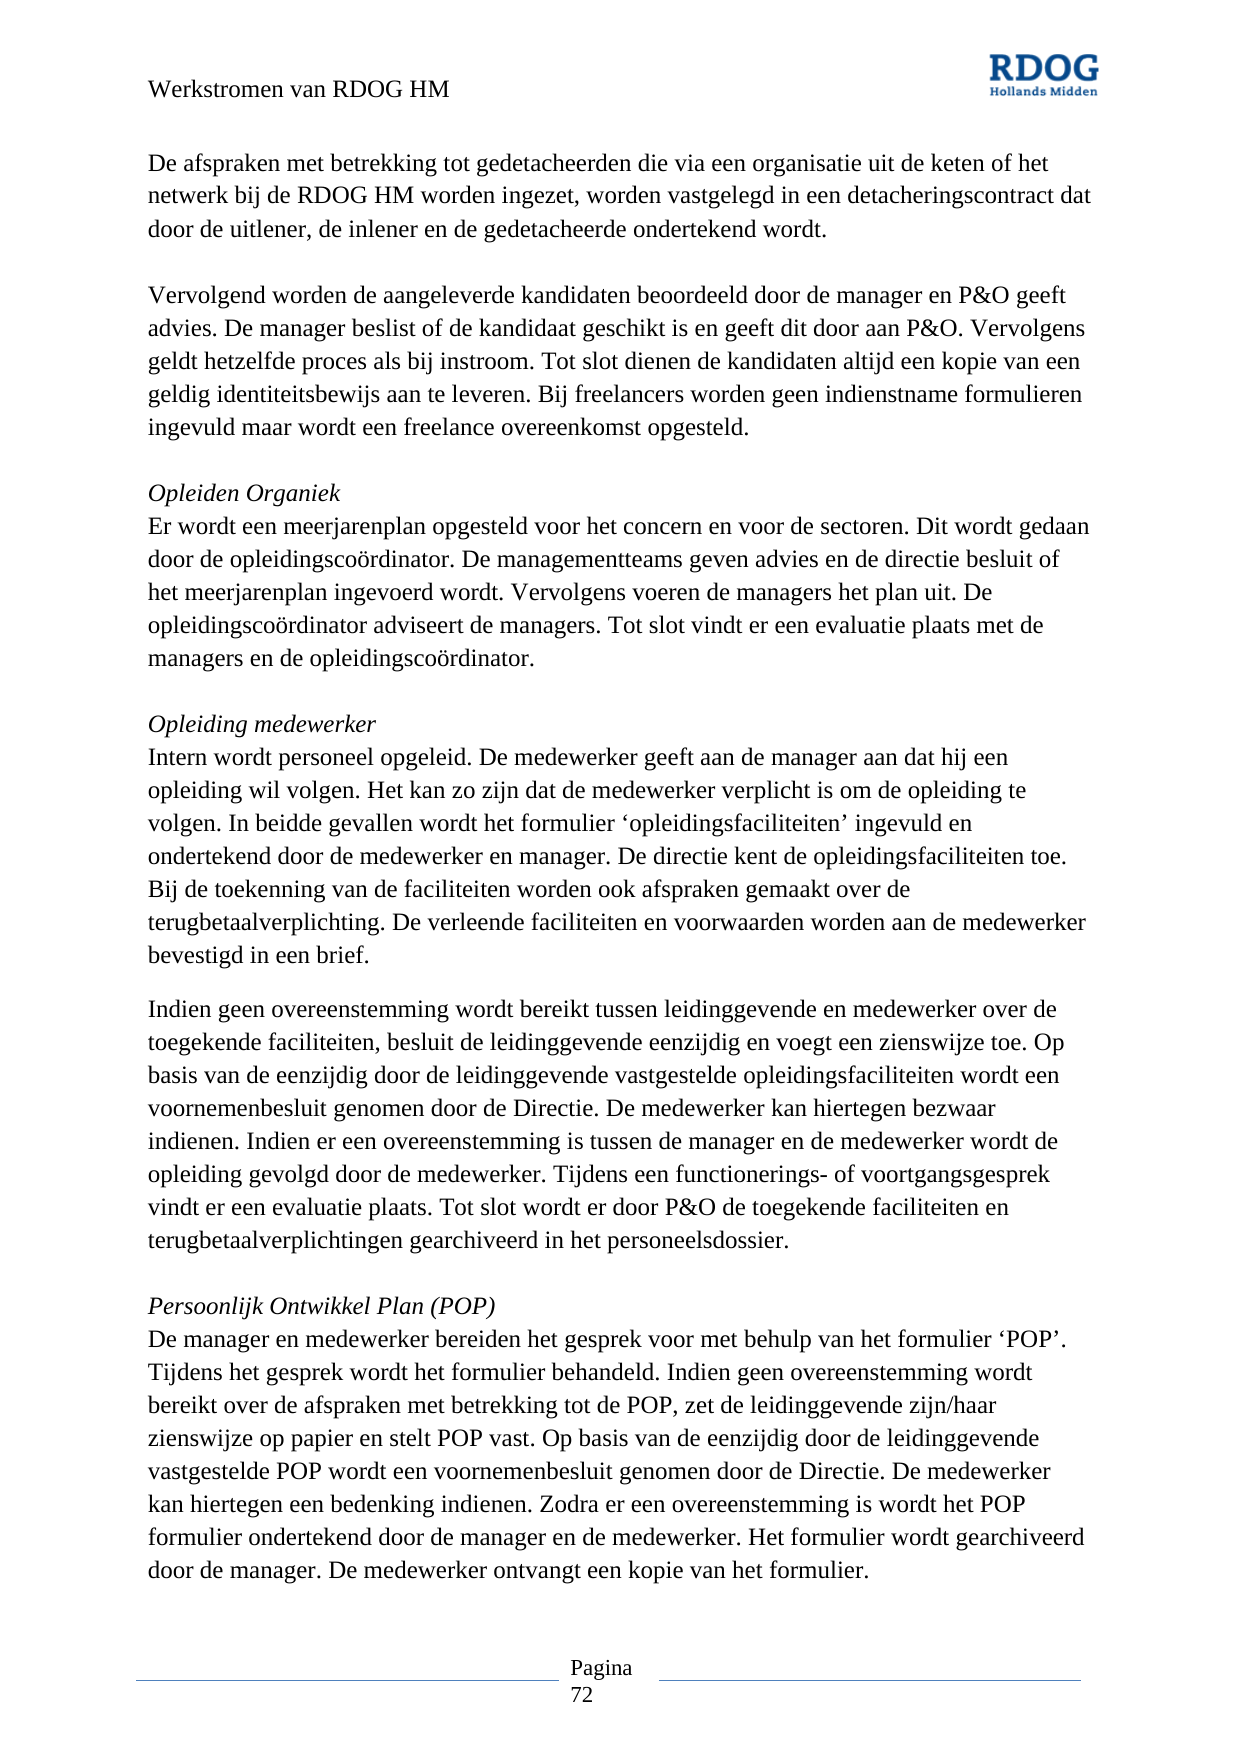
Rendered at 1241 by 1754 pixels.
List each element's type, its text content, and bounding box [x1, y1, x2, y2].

text Er wordt een meerjarenplan opgesteld voor het concern en voor de sectoren. Dit wordt gedaan door de opleidingscoördinator. De managementteams geven advies en de directie besluit of het meerjarenplan ingevoerd wordt. Vervolgens voeren de managers het plan uit. De opleidingscoördinator adviseert de managers. Tot slot vindt er een evaluatie plaats met de managers en de opleidingscoördinator. [148, 511, 1093, 672]
text Indien geen overeenstemming wordt bereikt tussen leidinggevende en medewerker over de toegekende faciliteiten, besluit de leidinggevende eenzijdig en voegt een zienswijze toe. Op basis van de eenzijdig door de leidinggevende vastgestelde opleidingsfaciliteiten wordt een voornemenbesluit genomen door de Directie. De medewerker kan hiertegen bezwaar indienen. Indien er een overeenstemming is tussen de manager en de medewerker wordt de opleiding gevolgd door de medewerker. Tijdens een functionerings- of voortgangsgesprek vindt er een evaluatie plaats. Tot slot wordt er door P&O de toegekende faciliteiten en terugbetaalverplichtingen gearchiveerd in het personeelsdossier. [148, 994, 1093, 1254]
text Opleiden Organiek [148, 478, 1093, 507]
text Opleiding medewerker [148, 709, 1093, 738]
text Intern wordt personeel opgeleid. De medewerker geeft aan de manager aan dat hij een opleiding wil volgen. Het kan zo zijn dat de medewerker verplicht is om de opleiding te volgen. In beidde gevallen wordt het formulier ‘opleidingsfaciliteiten’ ingevuld en ondertekend door de medewerker en manager. De directie kent de opleidingsfaciliteiten toe. Bij de toekenning van de faciliteiten worden ook afspraken gemaakt over de terugbetaalverplichting. De verleende faciliteiten en voorwaarden worden aan de medewerker bevestigd in een brief. [148, 742, 1093, 969]
text Vervolgend worden de aangeleverde kandidaten beoordeeld door de manager en P&O geeft advies. De manager beslist of de kandidaat geschikt is en geeft dit door aan P&O. Vervolgens geldt hetzelfde proces als bij instroom. Tot slot dienen de kandidaten altijd een kopie van een geldig identiteitsbewijs aan te leveren. Bij freelancers worden geen indienstname formulieren ingevuld maar wordt een freelance overeenkomst opgesteld. [148, 280, 1093, 441]
picture [986, 43, 1130, 104]
text De afspraken met betrekking tot gedetacheerden die via een organisatie uit de keten of het netwerk bij de RDOG HM worden ingezet, worden vastgelegd in een detacheringscontract dat door de uitlener, de inlener en de gedetacheerde ondertekend wordt. [148, 148, 1093, 242]
text Persoonlijk Ontwikkel Plan (POP) [148, 1291, 1093, 1320]
text De manager en medewerker bereiden het gesprek voor met behulp van het formulier ‘POP’. Tijdens het gesprek wordt het formulier behandeld. Indien geen overeenstemming wordt bereikt over de afspraken met betrekking tot de POP, zet de leidinggevende zijn/haar zienswijze op papier en stelt POP vast. Op basis van de eenzijdig door de leidinggevende vastgestelde POP wordt een voornemenbesluit genomen door de Directie. De medewerker kan hiertegen een bedenking indienen. Zodra er een overeenstemming is wordt het POP formulier ondertekend door de manager en de medewerker. Het formulier wordt gearchiveerd door de manager. De medewerker ontvangt een kopie van het formulier. [148, 1324, 1093, 1584]
